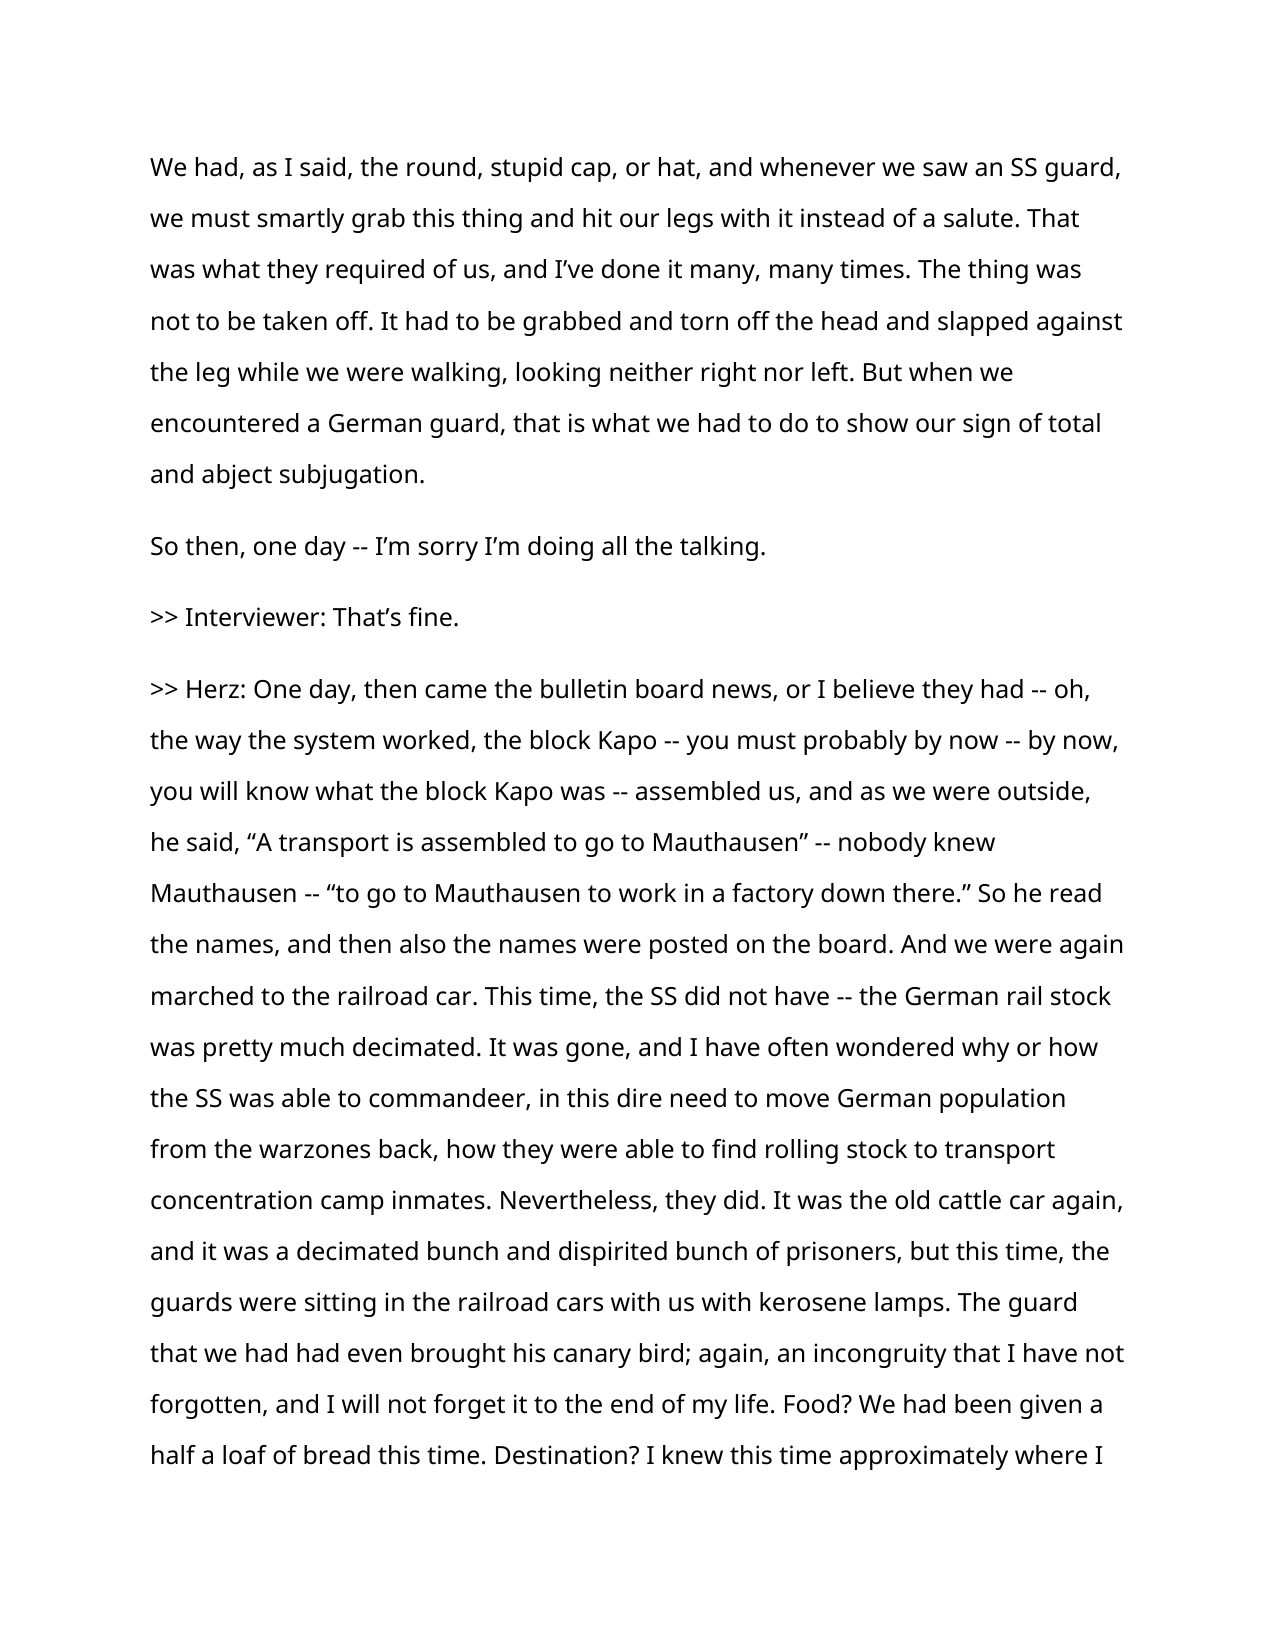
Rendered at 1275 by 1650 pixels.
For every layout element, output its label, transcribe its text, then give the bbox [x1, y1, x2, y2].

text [150, 672, 1125, 1472]
text >> Interviewer: That’s fine. [150, 600, 1125, 634]
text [150, 150, 1125, 490]
text So then, one day -- I’m sorry I’m doing all the talking. [150, 528, 1125, 562]
